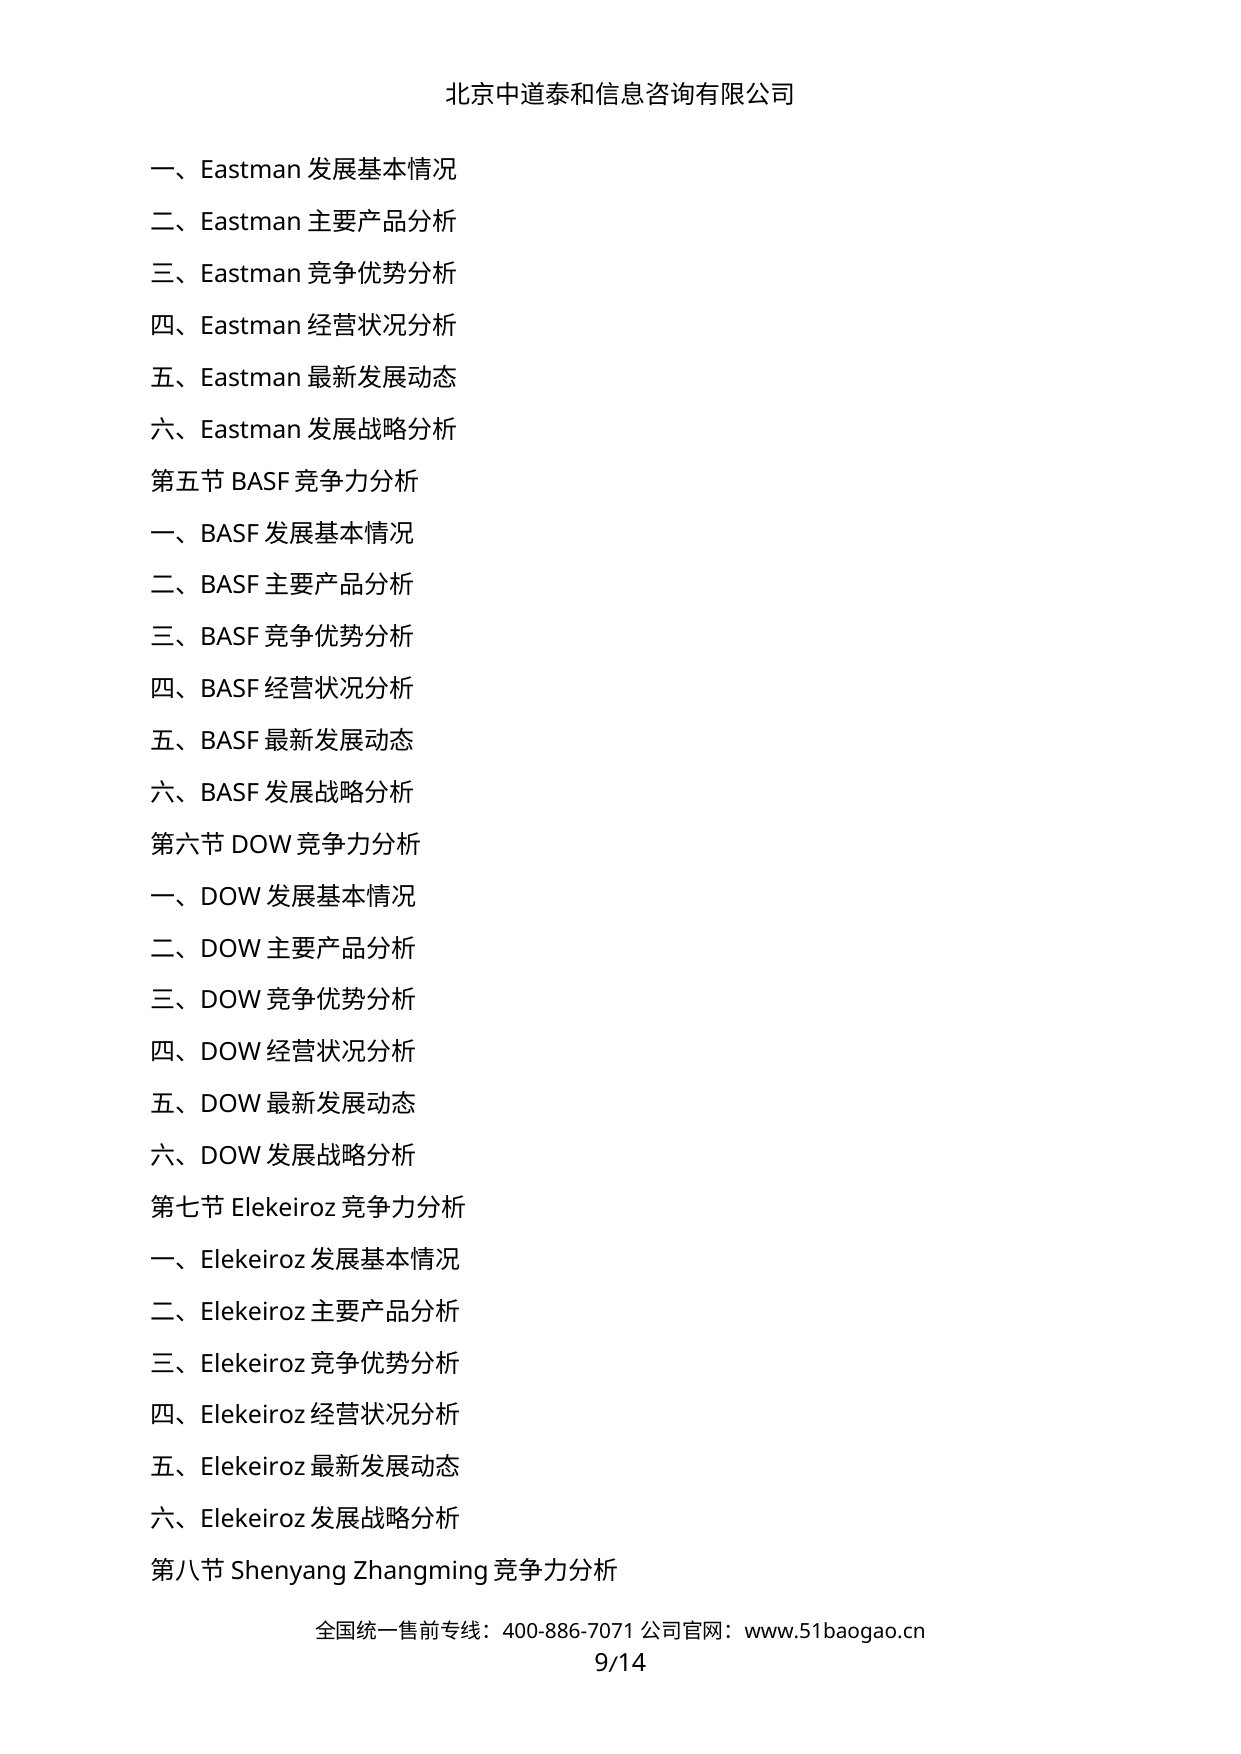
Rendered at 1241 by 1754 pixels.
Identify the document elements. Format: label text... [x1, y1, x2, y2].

text 五、Eastman最新发展动态 [150, 357, 1090, 394]
text 六、Eastman发展战略分析 [150, 409, 1090, 446]
text 三、Eastman竞争优势分析 [150, 254, 1090, 290]
text 四、Eastman经营状况分析 [150, 306, 1090, 342]
text 一、BASF发展基本情况 [150, 513, 1090, 549]
text 四、BASF经营状况分析 [150, 669, 1090, 705]
text 一、Eastman发展基本情况 [150, 150, 1090, 186]
text 第七节 Elekeiroz竞争力分析 [150, 1187, 1090, 1224]
text 二、BASF主要产品分析 [150, 565, 1090, 601]
text 六、DOW发展战略分析 [150, 1136, 1090, 1172]
text 六、BASF发展战略分析 [150, 772, 1090, 809]
text 一、Elekeiroz发展基本情况 [150, 1239, 1090, 1276]
text 三、BASF竞争优势分析 [150, 617, 1090, 653]
text 五、BASF最新发展动态 [150, 721, 1090, 757]
text 五、DOW最新发展动态 [150, 1084, 1090, 1120]
text 一、DOW发展基本情况 [150, 876, 1090, 912]
text 第五节 BASF竞争力分析 [150, 461, 1090, 497]
text 四、Elekeiroz经营状况分析 [150, 1395, 1090, 1431]
text 二、Elekeiroz主要产品分析 [150, 1291, 1090, 1327]
text 三、DOW竞争优势分析 [150, 980, 1090, 1016]
text 二、Eastman主要产品分析 [150, 202, 1090, 238]
text 四、DOW经营状况分析 [150, 1032, 1090, 1068]
text 第八节 Shenyang Zhangming竞争力分析 [150, 1551, 1090, 1587]
text 二、DOW主要产品分析 [150, 928, 1090, 964]
text 三、Elekeiroz竞争优势分析 [150, 1343, 1090, 1379]
text 第六节 DOW竞争力分析 [150, 824, 1090, 861]
text 六、Elekeiroz发展战略分析 [150, 1499, 1090, 1535]
text 五、Elekeiroz最新发展动态 [150, 1447, 1090, 1483]
